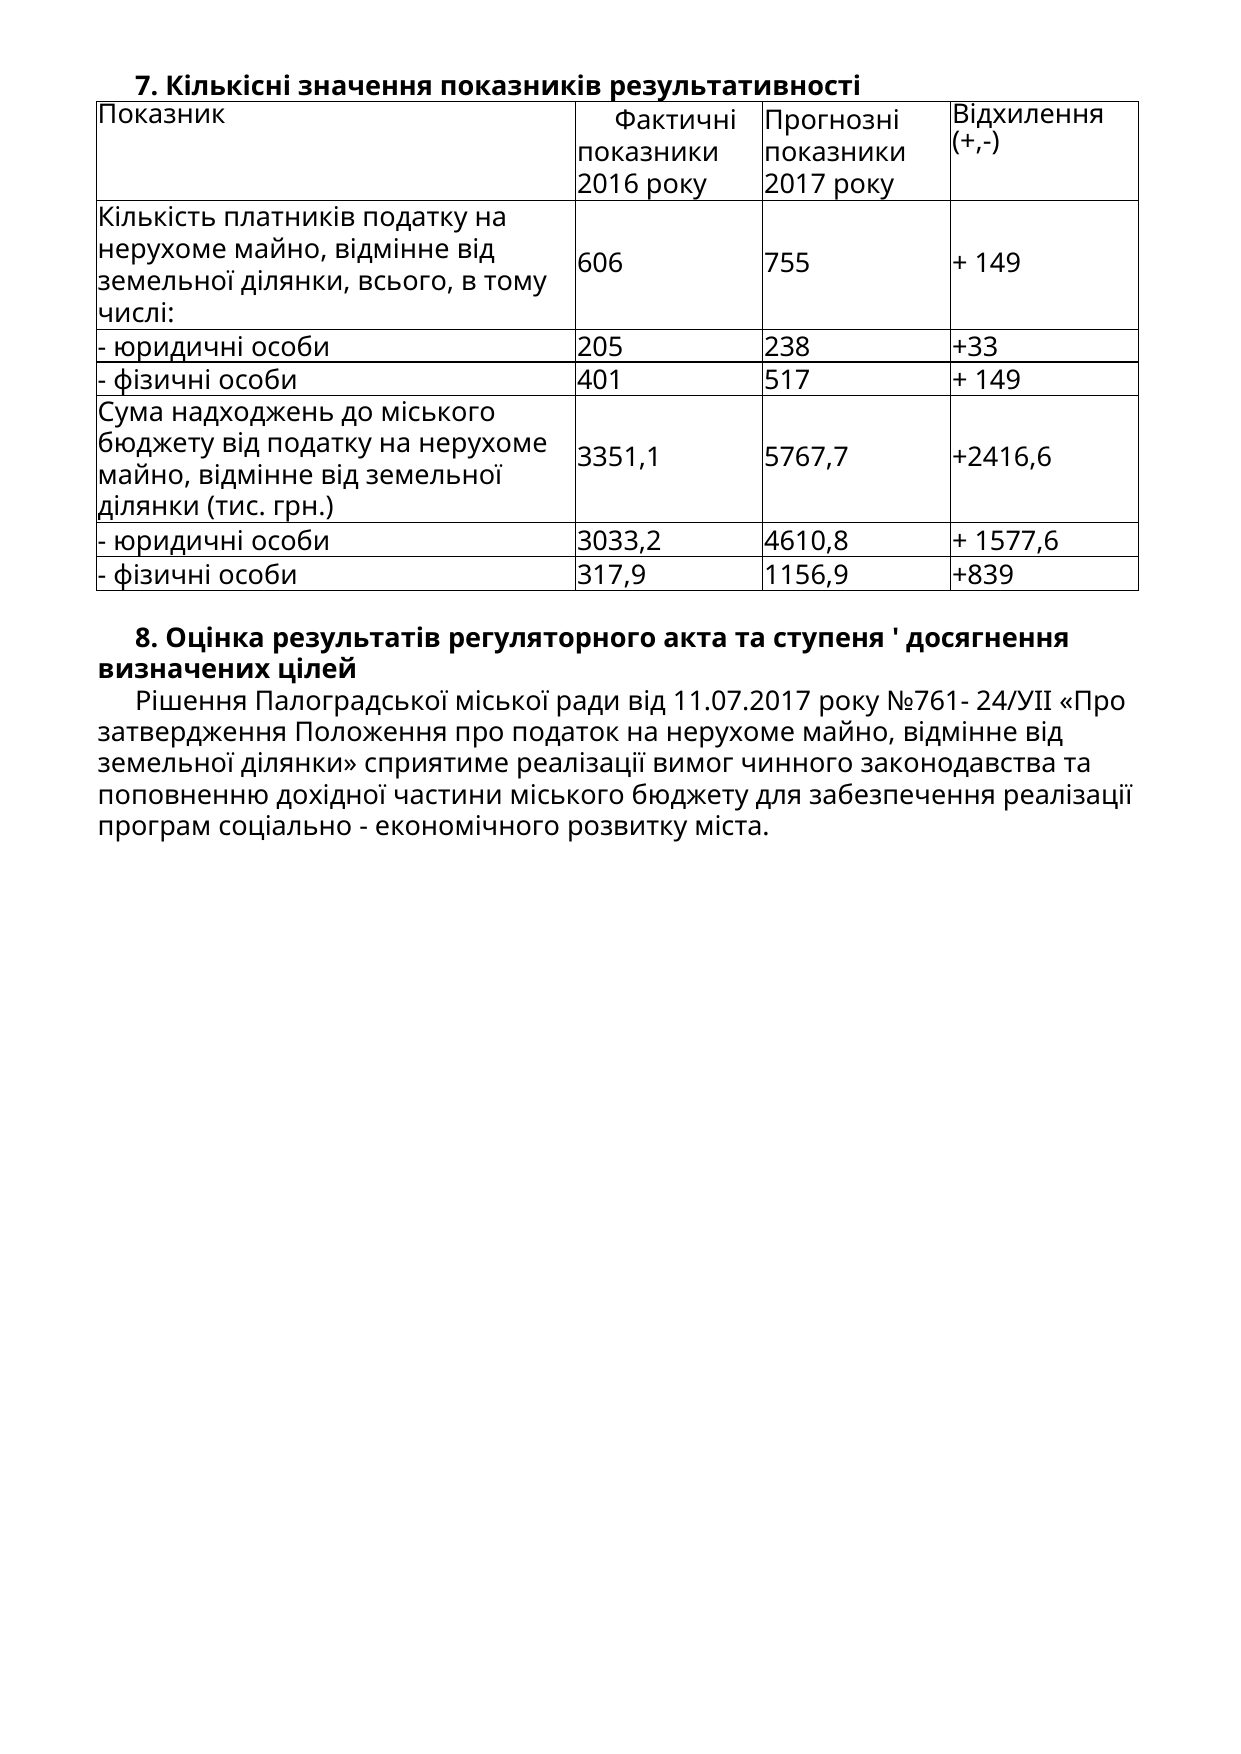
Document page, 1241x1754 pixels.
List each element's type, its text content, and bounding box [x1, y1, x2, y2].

table_cell - юридичні особи [97, 523, 575, 556]
table_cell 606 [576, 201, 762, 328]
table_cell 1156,9 [763, 557, 950, 589]
table_cell Кількість платників податку на нерухоме майно, відмінне від земельної ділянки, всього, в тому числі: [97, 201, 575, 328]
table_cell 3351,1 [576, 396, 762, 522]
table_cell + 1577,6 [951, 523, 1138, 556]
text 7. Кількісні значення показників результативності [97, 74, 1150, 101]
table_cell 205 [576, 330, 762, 361]
text 8. Оцінка результатів регуляторного акта та ступеня ' досягнення визначених цілей [97, 622, 1150, 685]
table_header Фактичні показники 2016 року [576, 102, 762, 199]
table_cell + 149 [951, 363, 1138, 394]
table_cell 4610,8 [763, 523, 950, 556]
table_header Відхилення (+,-) [951, 102, 1138, 199]
table_cell 755 [763, 201, 950, 328]
table_cell - юридичні особи [97, 330, 575, 361]
table_cell +839 [951, 557, 1138, 589]
table_cell Сума надходжень до міського бюджету від податку на нерухоме майно, відмінне від земельної ділянки (тис. грн.) [97, 396, 575, 522]
table_cell + 149 [951, 201, 1138, 328]
table_cell - фізичні особи [97, 557, 575, 589]
table_cell +33 [951, 330, 1138, 361]
table_cell 5767,7 [763, 396, 950, 522]
table_header Показник [97, 102, 575, 199]
table_cell 238 [763, 330, 950, 361]
table_cell 3033,2 [576, 523, 762, 556]
text Рішення Палоградської міської ради від 11.07.2017 року №761- 24/УІІ «Про затвердження Положення про податок на нерухоме майно, відмінне від земельної ділянки» сприятиме реалізації вимог чинного законодавства та поповненню дохідної частини міського бюджету для забезпечення реалізації програм соціально - економічного розвитку міста. [97, 685, 1150, 842]
table_cell +2416,6 [951, 396, 1138, 522]
table_cell 317,9 [576, 557, 762, 589]
table_cell 517 [763, 363, 950, 394]
table_cell - фізичні особи [97, 363, 575, 394]
table_cell 401 [576, 363, 762, 394]
table_header Прогнозні показники 2017 року [763, 102, 950, 199]
